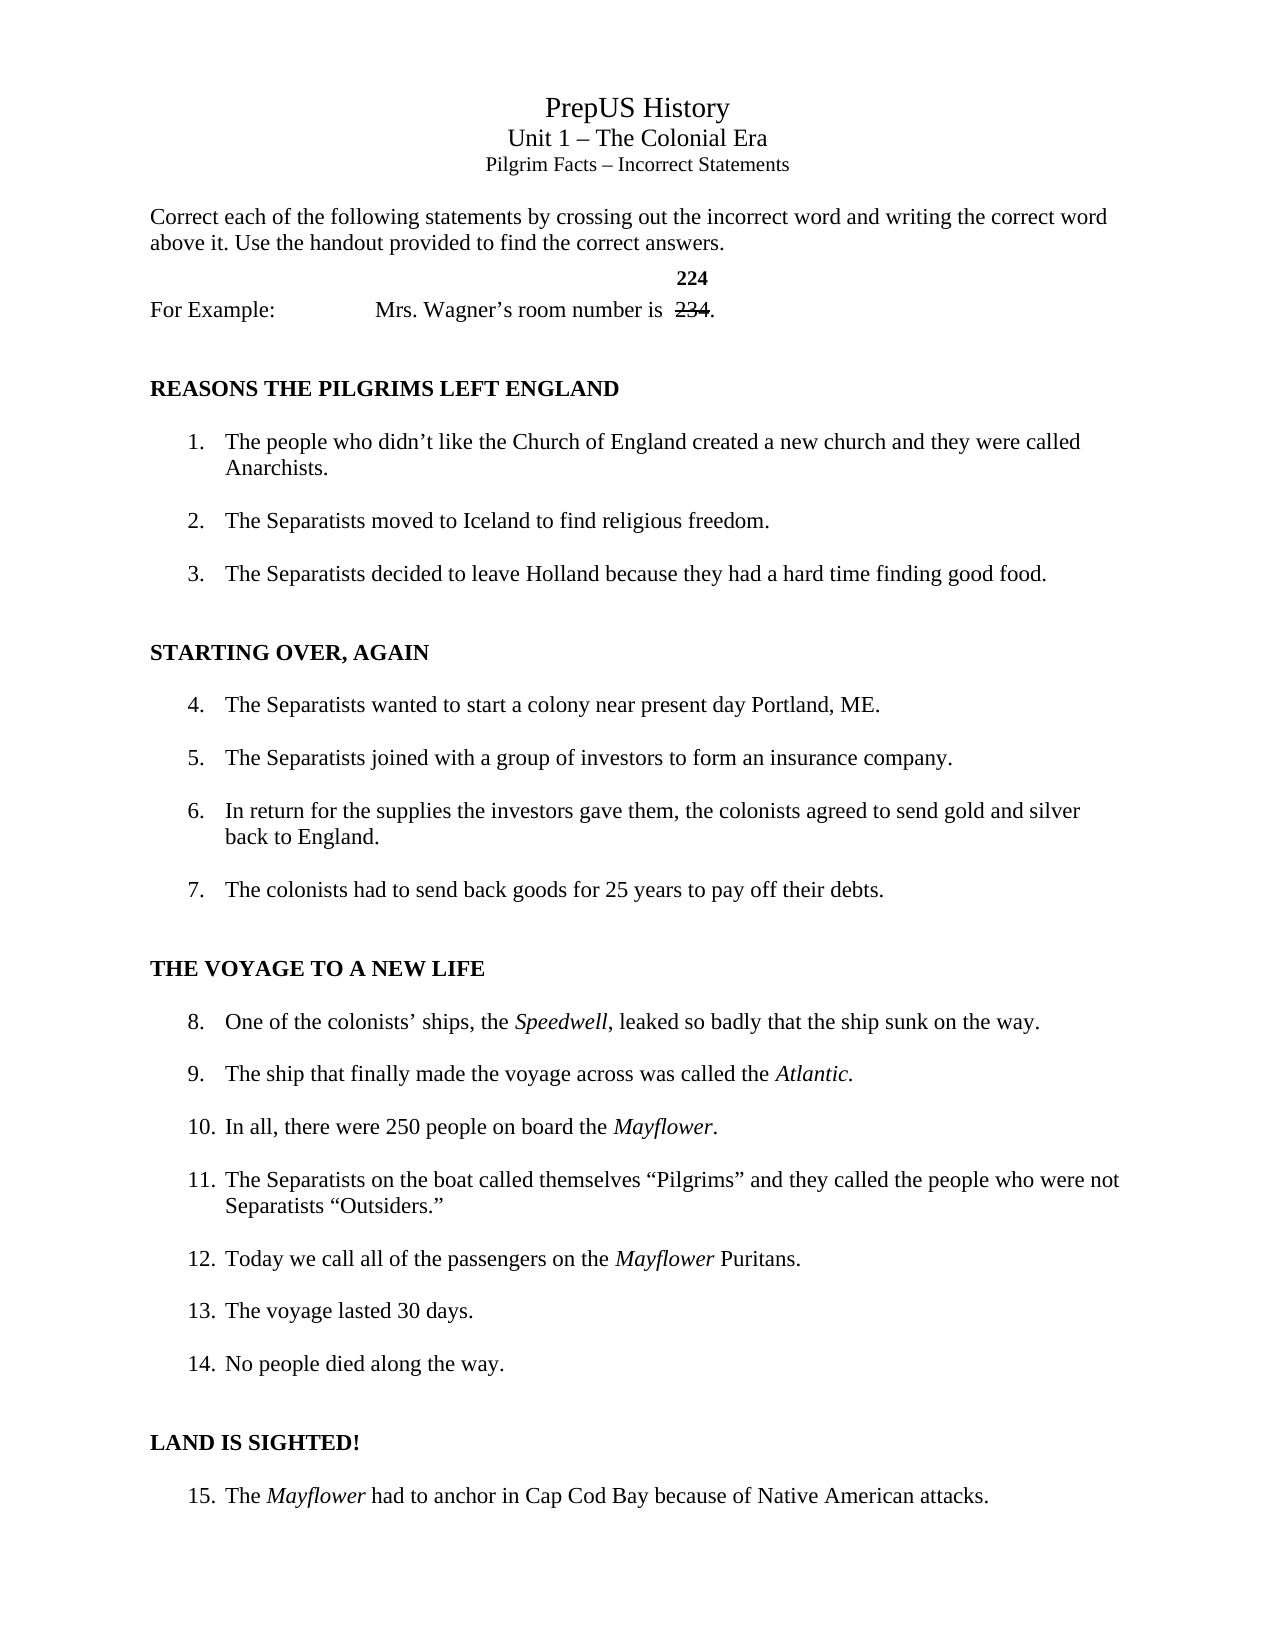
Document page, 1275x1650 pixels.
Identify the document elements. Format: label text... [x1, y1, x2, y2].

title Unit 1 – The Colonial Era [150, 123, 1125, 152]
text Correct each of the following statements by crossing out the incorrect word and writing the correct word above it. Use the handout provided to find the correct answers. [150, 203, 1125, 255]
list One of the colonists’ ships, the Speedwell, leaked so badly that the ship sunk on the way. [187, 1008, 1125, 1034]
text For Example: Mrs. Wagner’s room number is 234. [150, 296, 1125, 322]
list The people who didn’t like the Church of England created a new church and they were called Anarchists. [187, 428, 1125, 481]
list In all, there were 250 people on board the Mayflower. [187, 1113, 1125, 1139]
list The Mayflower had to anchor in Cap Cod Bay because of Native American attacks. [187, 1482, 1125, 1508]
list No people died along the way. [187, 1350, 1125, 1377]
list The Separatists moved to Iceland to find religious freedom. [187, 507, 1125, 533]
list The Separatists on the boat called themselves “Pilgrims” and they called the people who were not Separatists “Outsiders.” [187, 1166, 1125, 1218]
list Today we call all of the passengers on the Mayflower Puritans. [187, 1245, 1125, 1271]
list The colonists had to send back goods for 25 years to pay off their debts. [187, 876, 1125, 902]
text LAND IS SIGHTED! [150, 1429, 1125, 1456]
text REASONS THE PILGRIMS LEFT ENGLAND [150, 375, 1125, 402]
list The Separatists joined with a group of investors to form an insurance company. [187, 744, 1125, 771]
list In return for the supplies the investors gave them, the colonists agreed to send gold and silver back to England. [187, 797, 1125, 849]
list The voyage lasted 30 days. [187, 1298, 1125, 1324]
text Pilgrim Facts – Incorrect Statements [150, 152, 1125, 176]
text STARTING OVER, AGAIN [150, 639, 1125, 665]
text THE VOYAGE TO A NEW LIFE [150, 955, 1125, 981]
list The Separatists decided to leave Holland because they had a hard time finding good food. [187, 560, 1125, 586]
list The Separatists wanted to start a colony near present day Portland, ME. [187, 691, 1125, 718]
list The ship that finally made the voyage across was called the Atlantic. [187, 1060, 1125, 1087]
title PrepUS History [150, 90, 1125, 123]
